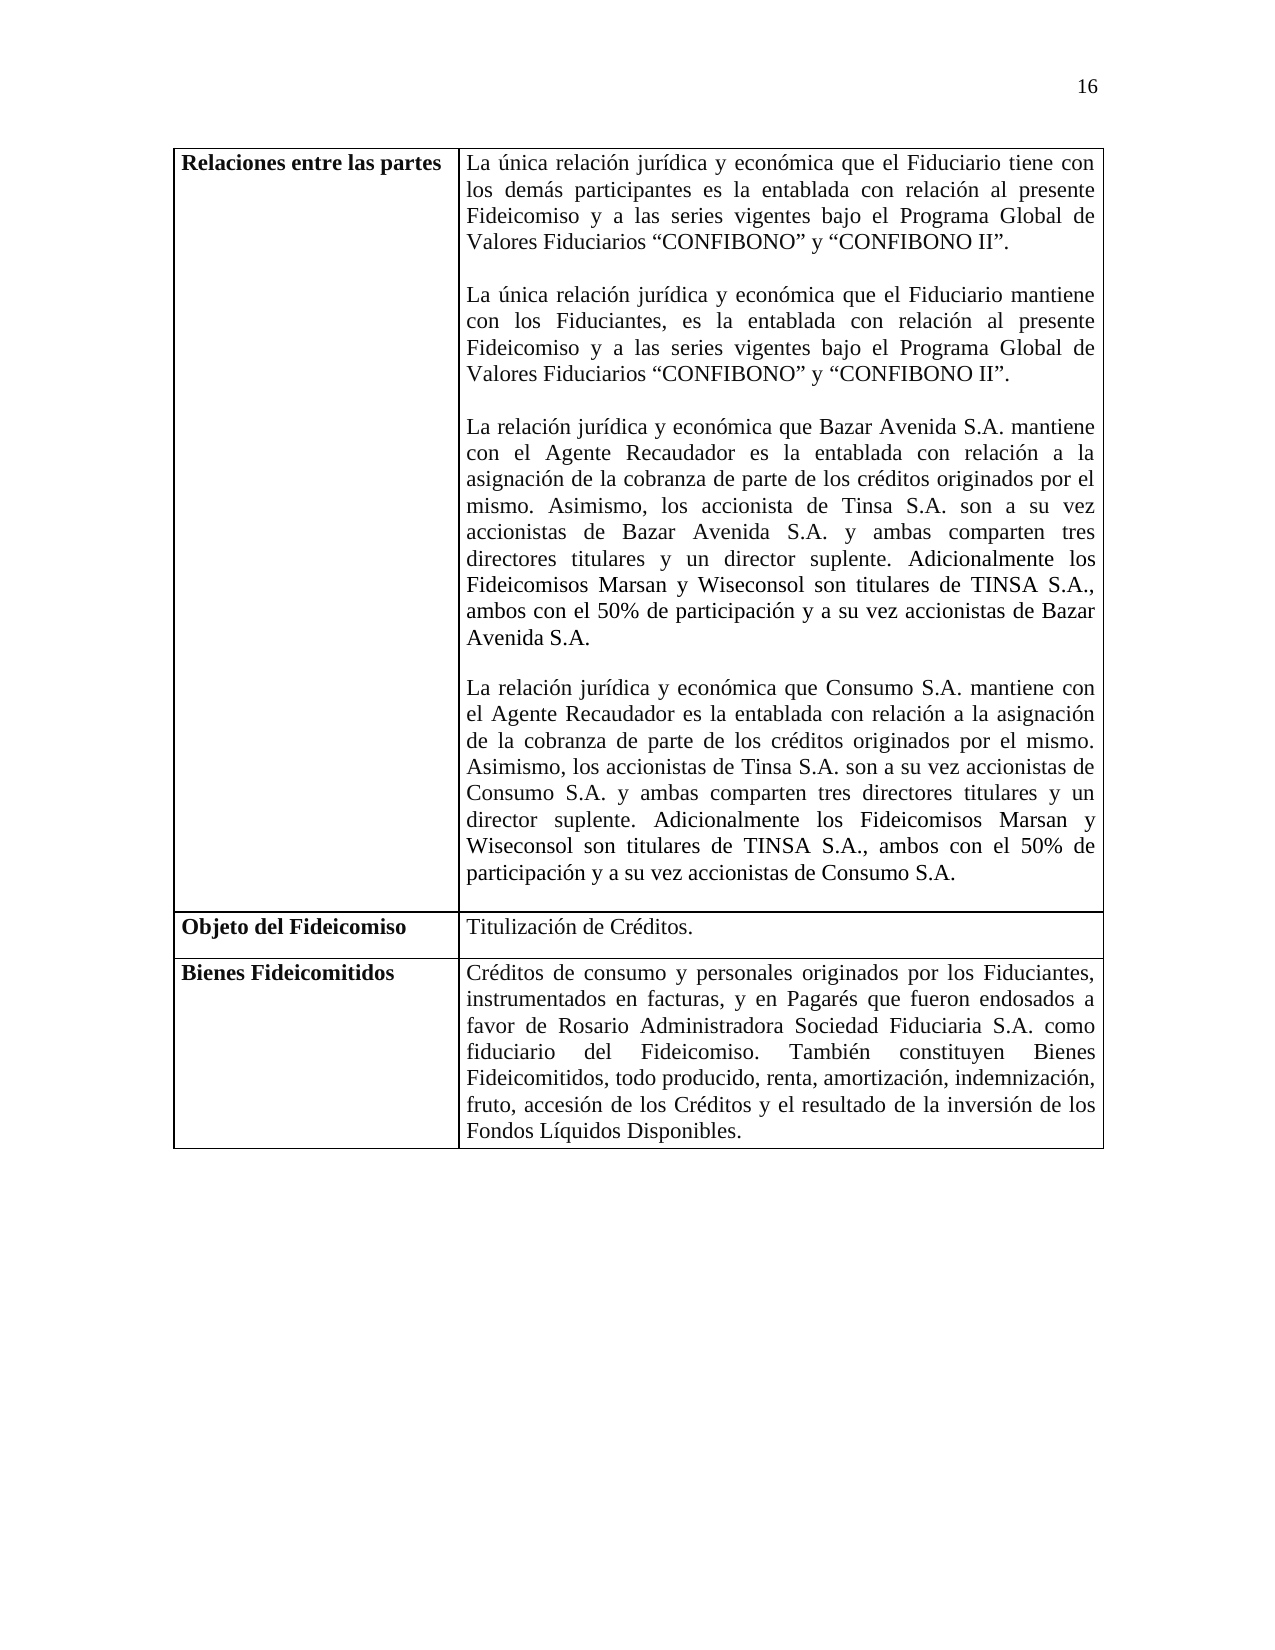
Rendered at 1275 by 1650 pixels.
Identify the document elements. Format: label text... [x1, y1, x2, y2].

table_cell Créditos de consumo y personales originados por los Fiduciantes, instrumentados en facturas, y en Pagarés que fueron endosados a favor de Rosario Administradora Sociedad Fiduciaria S.A. como fiduciario del Fideicomiso. También constituyen Bienes Fideicomitidos, todo producido, renta, amortización, indemnización, fruto, accesión de los Créditos y el resultado de la inversión de los Fondos Líquidos Disponibles. [460, 959, 1103, 1148]
table_cell Titulización de Créditos. [460, 913, 1103, 957]
table_cell La única relación jurídica y económica que el Fiduciario tiene con los demás participantes es la entablada con relación al presente Fideicomiso y a las series vigentes bajo el Programa Global de Valores Fiduciarios “CONFIBONO” y “CONFIBONO II”. La única relación jurídica y económica que el Fiduciario mantiene con los Fiduciantes, es la entablada con relación al presente Fideicomiso y a las series vigentes bajo el Programa Global de Valores Fiduciarios “CONFIBONO” y “CONFIBONO II”. La relación jurídica y económica que Bazar Avenida S.A. mantiene con el Agente Recaudador es la entablada con relación a la asignación de la cobranza de parte de los créditos originados por el mismo. Asimismo, los accionista de Tinsa S.A. son a su vez accionistas de Bazar Avenida S.A. y ambas comparten tres directores titulares y un director suplente. Adicionalmente los Fideicomisos Marsan y Wiseconsol son titulares de TINSA S.A., ambos con el 50% de participación y a su vez accionistas de Bazar Avenida S.A. La relación jurídica y económica que Consumo S.A. mantiene con el Agente Recaudador es la entablada con relación a la asignación de la cobranza de parte de los créditos originados por el mismo. Asimismo, los accionistas de Tinsa S.A. son a su vez accionistas de Consumo S.A. y ambas comparten tres directores titulares y un director suplente. Adicionalmente los Fideicomisos Marsan y Wiseconsol son titulares de TINSA S.A., ambos con el 50% de participación y a su vez accionistas de Consumo S.A. [460, 149, 1103, 911]
table_cell Objeto del Fideicomiso [175, 913, 458, 957]
table_cell Bienes Fideicomitidos [175, 959, 458, 1148]
table_cell Relaciones entre las partes [175, 149, 458, 911]
